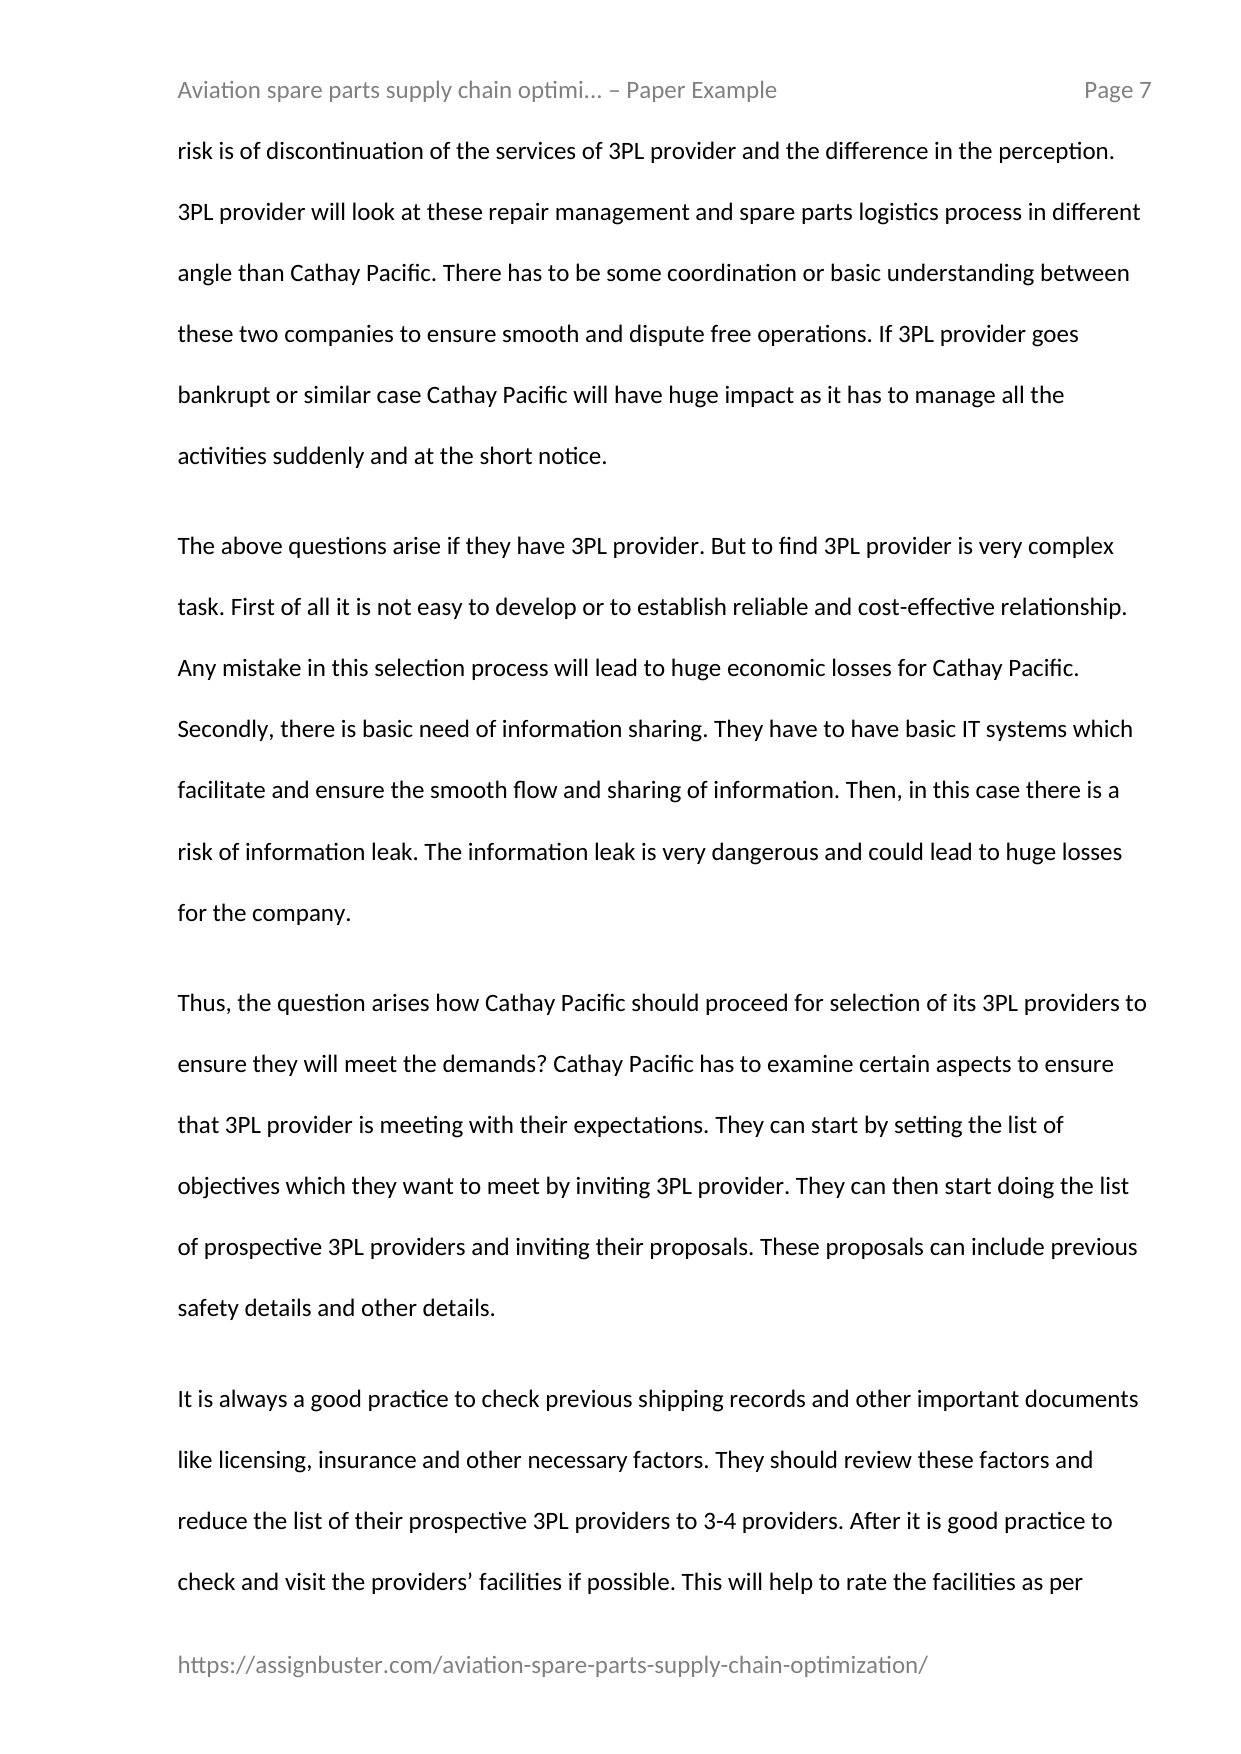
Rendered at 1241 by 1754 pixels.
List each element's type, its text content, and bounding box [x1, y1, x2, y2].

text The above questions arise if they have 3PL provider. But to find 3PL provider is very complex task. First of all it is not easy to develop or to establish reliable and cost-effective relationship. Any mistake in this selection process will lead to huge economic losses for Cathay Pacific. Secondly, there is basic need of information sharing. They have to have basic IT systems which facilitate and ensure the smooth flow and sharing of information. Then, in this case there is a risk of information leak. The information leak is very dangerous and could lead to huge losses for the company. [177, 531, 1152, 927]
text Thus, the question arises how Cathay Pacific should proceed for selection of its 3PL providers to ensure they will meet the demands? Cathay Pacific has to examine certain aspects to ensure that 3PL provider is meeting with their expectations. They can start by setting the list of objectives which they want to meet by inviting 3PL provider. They can then start doing the list of prospective 3PL providers and inviting their proposals. These proposals can include previous safety details and other details. [177, 987, 1152, 1323]
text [177, 1383, 1152, 1597]
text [177, 135, 1152, 471]
